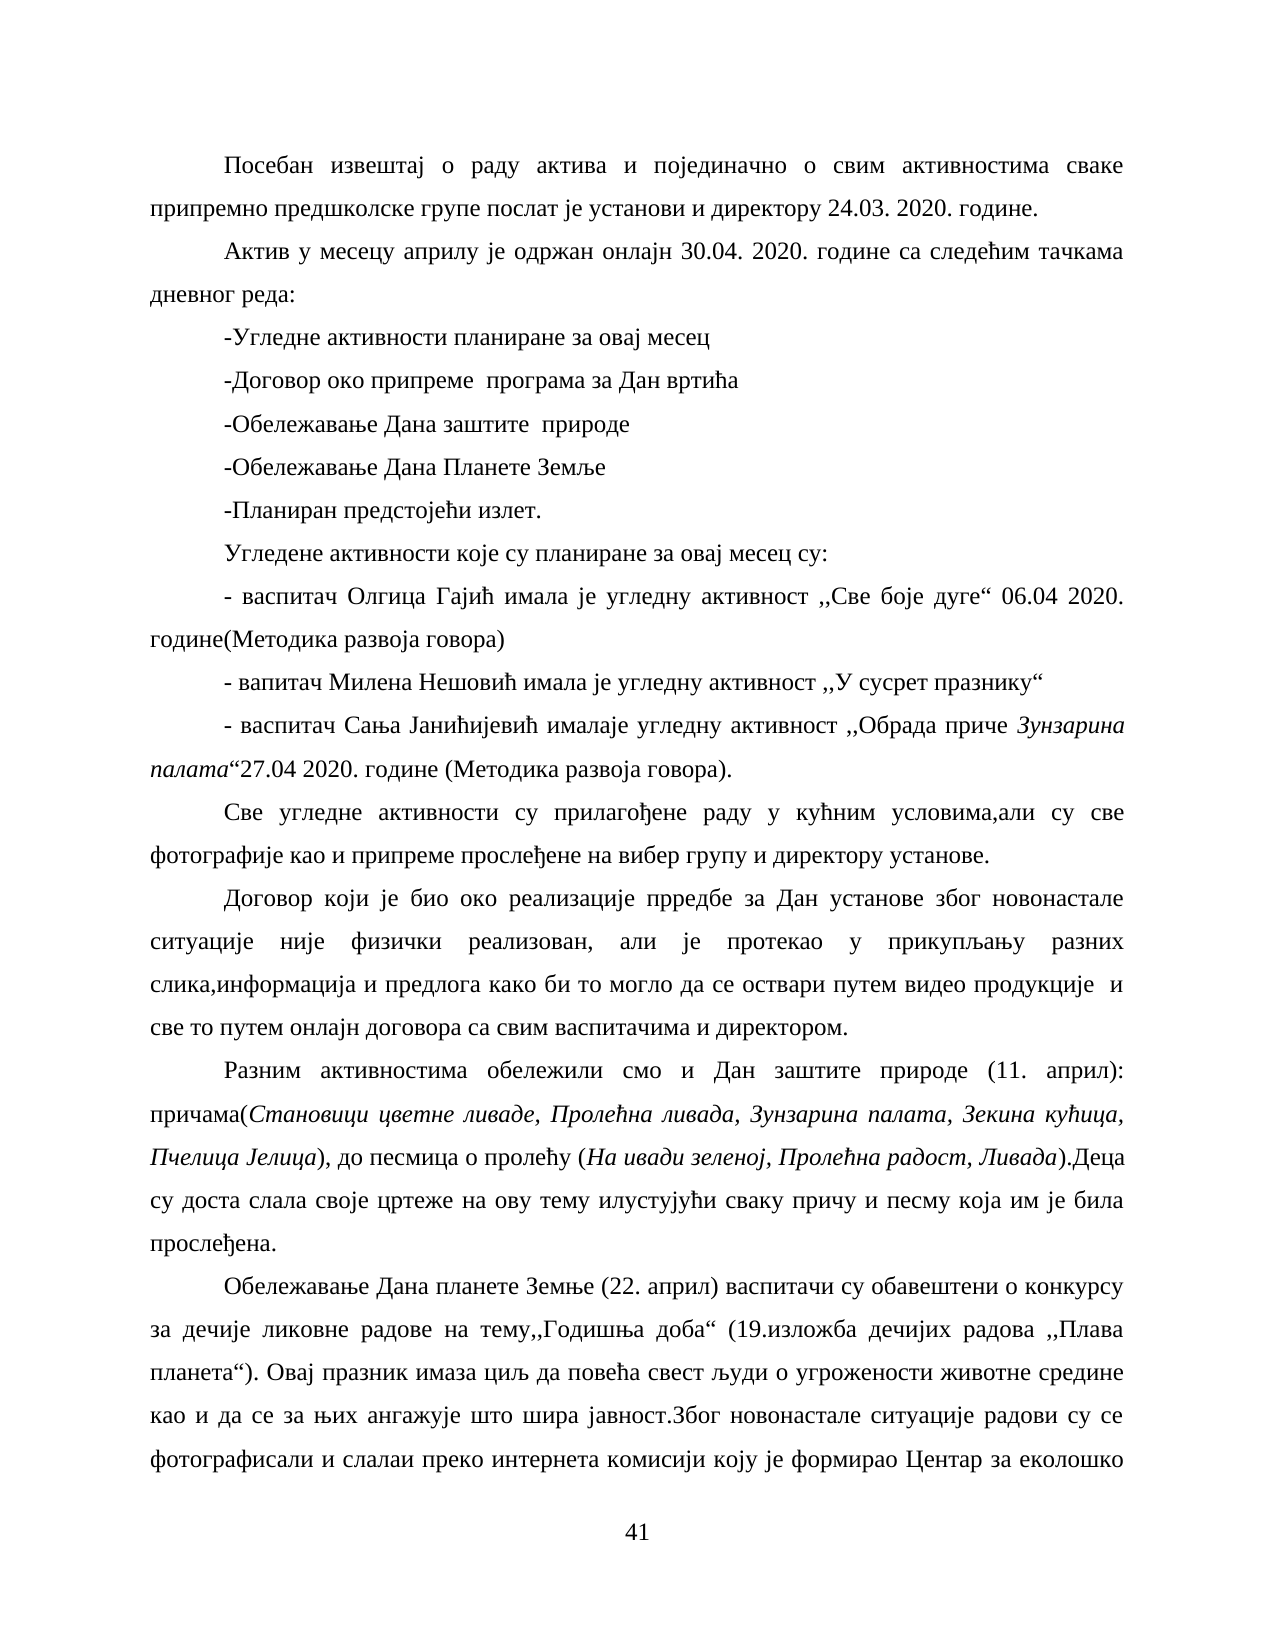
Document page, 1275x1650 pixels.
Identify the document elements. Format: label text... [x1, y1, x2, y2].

text -Договор око припреме програма за Дан вртића [150, 366, 1125, 394]
text Посебан извештај о раду актива и појединачно о свим активностима сваке припремно предшколске групе послат је установи и директору 24.03. 2020. године. [150, 150, 1125, 222]
text Договор који је био око реализације прредбе за Дан установе због новонастале ситуације није физички реализован, али је протекао у прикупљању разних слика,информација и предлога како би то могло да се оствари путем видео продукције и све то путем онлајн договора са свим васпитачима и директором. [150, 883, 1125, 1041]
text -Планиран предстојећи излет. [150, 495, 1125, 524]
text Све угледне активности су прилагођене раду у кућним условима,али су све фотографије као и припреме прослеђене на вибер групу и директору установе. [150, 797, 1125, 869]
text Разним активностима обележили смо и Дан заштите природе (11. април): причама(Становици цветне ливаде, Пролећна ливада, Зунзарина палата, Зекина кућица, Пчелица Јелица), до песмица о пролећу (На ивади зеленој, Пролећна радост, Ливада).Деца су доста слала своје цртеже на ову тему илустујући сваку причу и песму која им је била прослеђена. [150, 1056, 1125, 1257]
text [150, 1271, 1125, 1472]
text Актив у месецу априлу је одржан онлајн 30.04. 2020. године са следећим тачкама дневног реда: [150, 236, 1125, 308]
text - васпитач Олгица Гајић имала је угледну активност ,,Све боје дуге“ 06.04 2020. године(Методика развоја говора) [150, 581, 1125, 653]
text -Обележавање Дана заштите природе [150, 409, 1125, 437]
text -Обележавање Дана Планете Земље [150, 452, 1125, 481]
text - васпитач Сања Јанићијевић ималаје угледну активност ,,Обрада приче Зунзарина палата“27.04 2020. године (Методика развоја говора). [150, 711, 1125, 782]
text - вапитач Милена Нешовић имала је угледну активност ,,У сусрет празнику“ [150, 667, 1125, 696]
text Угледене активности које су планиране за овај месец су: [150, 538, 1125, 567]
text -Угледне активности планиране за овај месец [150, 322, 1125, 351]
